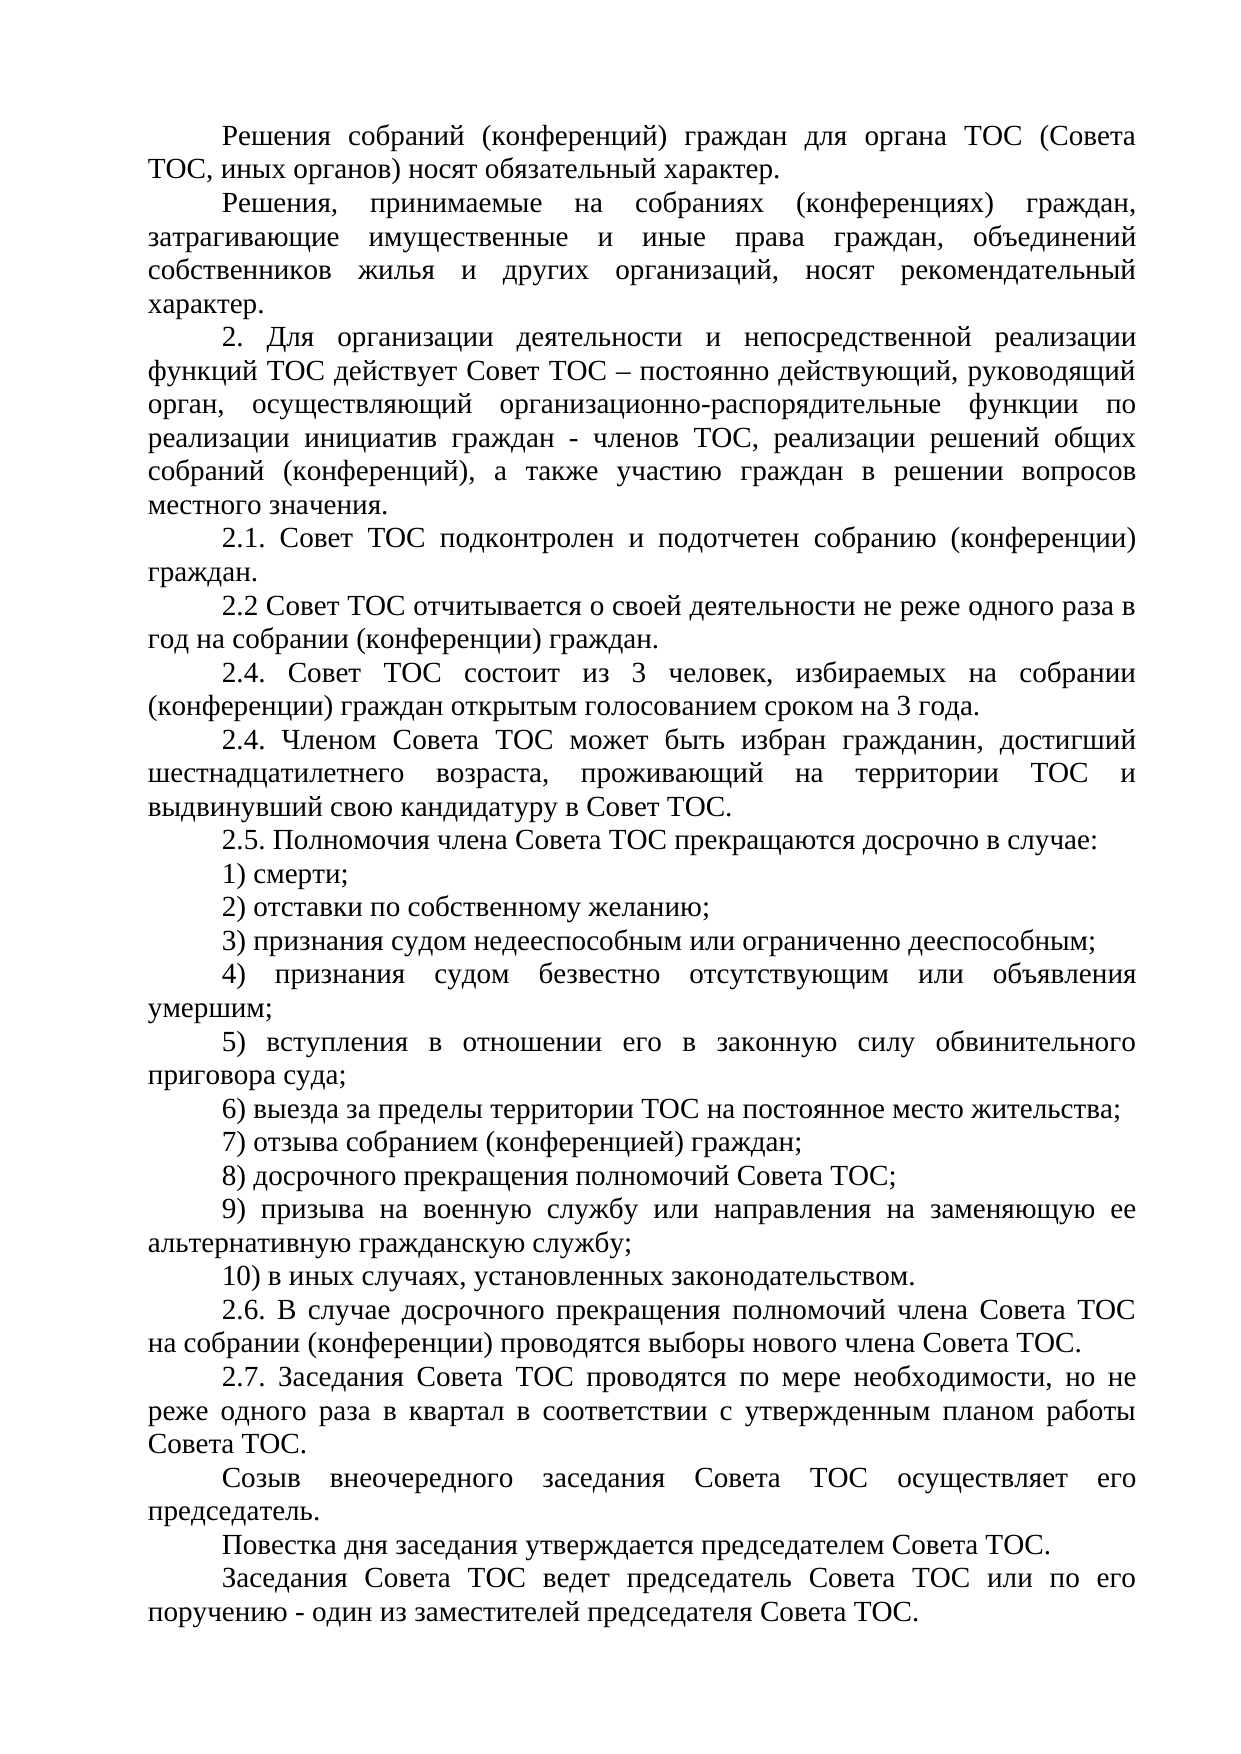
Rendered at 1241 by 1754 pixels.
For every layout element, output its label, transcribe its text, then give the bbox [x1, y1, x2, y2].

text 10) в иных случаях, установленных законодательством. [148, 1258, 1137, 1292]
text Заседания Совета ТОС ведет председатель Совета ТОС или по его поручению - один из заместителей председателя Совета ТОС. [148, 1560, 1137, 1627]
text 2.1. Совет ТОС подконтролен и подотчетен собранию (конференции) граждан. [148, 521, 1137, 588]
text 2.6. В случае досрочного прекращения полномочий члена Совета ТОС на собрании (конференции) проводятся выборы нового члена Совета ТОС. [148, 1292, 1137, 1359]
text Созыв внеочередного заседания Совета ТОС осуществляет его председатель. [148, 1460, 1137, 1527]
text Решения, принимаемые на собраниях (конференциях) граждан, затрагивающие имущественные и иные права граждан, объединений собственников жилья и других организаций, носят рекомендательный характер. [148, 185, 1137, 319]
text 8) досрочного прекращения полномочий Совета ТОС; [148, 1158, 1137, 1191]
text Повестка дня заседания утверждается председателем Совета ТОС. [148, 1527, 1137, 1560]
text 2.4. Членом Совета ТОС может быть избран гражданин, достигший шестнадцатилетнего возраста, проживающий на территории ТОС и выдвинувший свою кандидатуру в Совет ТОС. [148, 722, 1137, 822]
text 7) отзыва собранием (конференцией) граждан; [148, 1124, 1137, 1158]
text Решения собраний (конференций) граждан для органа ТОС (Совета ТОС, иных органов) носят обязательный характер. [148, 118, 1137, 185]
text 3) признания судом недееспособным или ограниченно дееспособным; [148, 923, 1137, 957]
text 2.4. Совет ТОС состоит из 3 человек, избираемых на собрании (конференции) граждан открытым голосованием сроком на 3 года. [148, 655, 1137, 722]
text 2. Для организации деятельности и непосредственной реализации функций ТОС действует Совет ТОС – постоянно действующий, руководящий орган, осуществляющий организационно-распорядительные функции по реализации инициатив граждан - членов ТОС, реализации решений общих собраний (конференций), а также участию граждан в решении вопросов местного значения. [148, 319, 1137, 521]
text 2) отставки по собственному желанию; [148, 889, 1137, 923]
text 6) выезда за пределы территории ТОС на постоянное место жительства; [148, 1091, 1137, 1124]
text 2.2 Совет ТОС отчитывается о своей деятельности не реже одного раза в год на собрании (конференции) граждан. [148, 588, 1137, 655]
text 2.5. Полномочия члена Совета ТОС прекращаются досрочно в случае: [148, 822, 1137, 856]
text 5) вступления в отношении его в законную силу обвинительного приговора суда; [148, 1024, 1137, 1091]
text 2.7. Заседания Совета ТОС проводятся по мере необходимости, но не реже одного раза в квартал в соответствии с утвержденным планом работы Совета ТОС. [148, 1359, 1137, 1460]
text 4) признания судом безвестно отсутствующим или объявления умершим; [148, 957, 1137, 1024]
text 9) призыва на военную службу или направления на заменяющую ее альтернативную гражданскую службу; [148, 1191, 1137, 1258]
text 1) смерти; [148, 856, 1137, 889]
